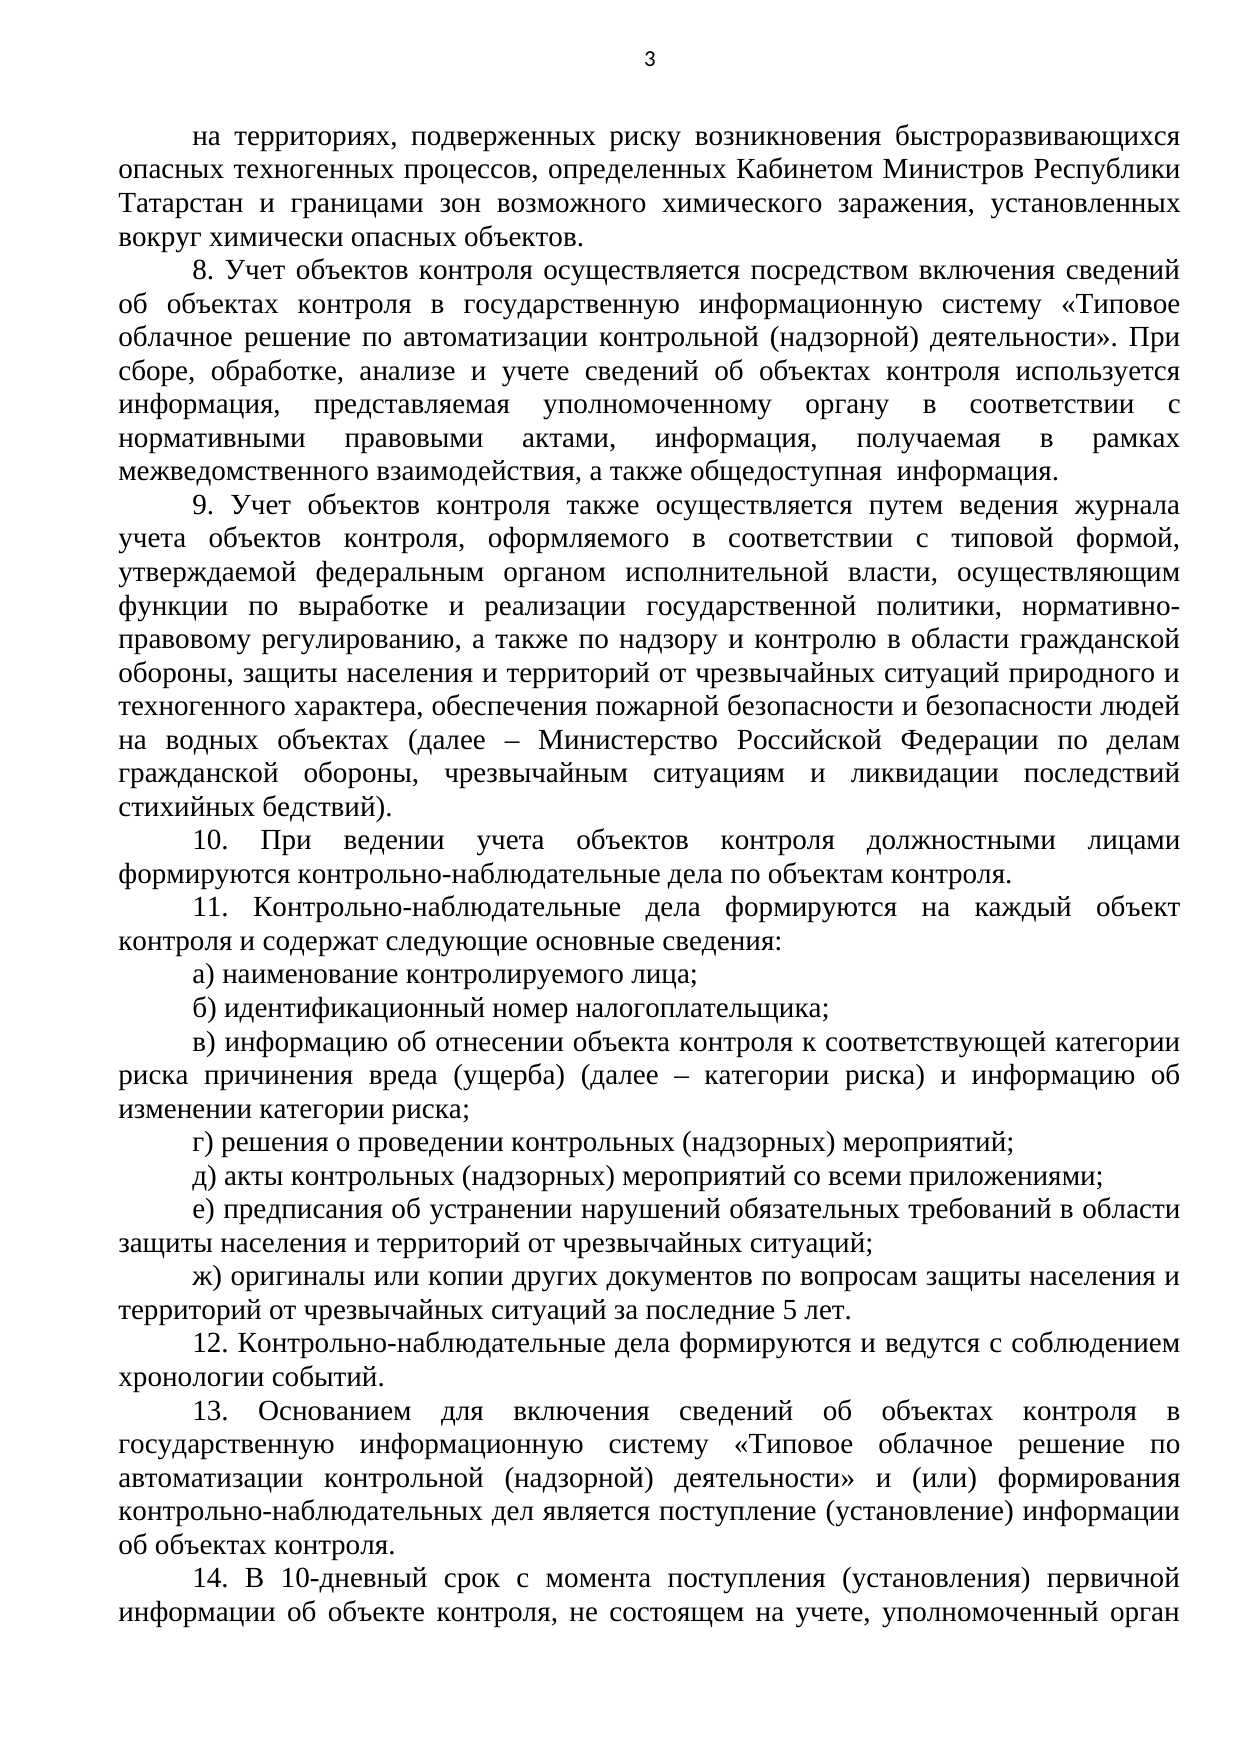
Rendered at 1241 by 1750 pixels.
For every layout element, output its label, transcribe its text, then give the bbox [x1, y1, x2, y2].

title 9. Учет объектов контроля также осуществляется путем ведения журнала учета объектов контроля, оформляемого в соответствии с типовой формой, утверждаемой федеральным органом исполнительной власти, осуществляющим функции по выработке и реализации государственной политики, нормативно-правовому регулированию, а также по надзору и контролю в области гражданской обороны, защиты населения и территорий от чрезвычайных ситуаций природного и техногенного характера, обеспечения пожарной безопасности и безопасности людей на водных объектах (далее – Министерство Российской Федерации по делам гражданской обороны, чрезвычайным ситуациям и ликвидации последствий стихийных бедствий). [118, 487, 1181, 822]
title ж) оригиналы или копии других документов по вопросам защиты населения и территорий от чрезвычайных ситуаций за последние 5 лет. [118, 1258, 1181, 1326]
title е) предписания об устранении нарушений обязательных требований в области защиты населения и территорий от чрезвычайных ситуаций; [118, 1191, 1181, 1258]
title 13. Основанием для включения сведений об объектах контроля в государственную информационную систему «Типовое облачное решение по автоматизации контрольной (надзорной) деятельности» и (или) формирования контрольно-наблюдательных дел является поступление (установление) информации об объектах контроля. [118, 1393, 1181, 1560]
title 11. Контрольно-наблюдательные дела формируются на каждый объект контроля и содержат следующие основные сведения: [118, 889, 1181, 957]
title 12. Контрольно-наблюдательные дела формируются и ведутся с соблюдением хронологии событий. [118, 1326, 1181, 1393]
title д) акты контрольных (надзорных) мероприятий со всеми приложениями; [118, 1158, 1181, 1191]
text на территориях, подверженных риску возникновения быстроразвивающихся опасных техногенных процессов, определенных Кабинетом Министров Республики Татарстан и границами зон возможного химического заражения, установленных вокруг химически опасных объектов. [118, 118, 1181, 252]
title 10. При ведении учета объектов контроля должностными лицами формируются контрольно-наблюдательные дела по объектам контроля. [118, 822, 1181, 889]
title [118, 1560, 1181, 1627]
title б) идентификационный номер налогоплательщика; [118, 990, 1181, 1024]
text 8. Учет объектов контроля осуществляется посредством включения сведений об объектах контроля в государственную информационную систему «Типовое облачное решение по автоматизации контрольной (надзорной) деятельности». При сборе, обработке, анализе и учете сведений об объектах контроля используется информация, представляемая уполномоченному органу в соответствии с нормативными правовыми актами, информация, получаемая в рамках межведомственного взаимодействия, а также общедоступная информация. [118, 252, 1181, 487]
title а) наименование контролируемого лица; [118, 957, 1181, 990]
title в) информацию об отнесении объекта контроля к соответствующей категории риска причинения вреда (ущерба) (далее – категории риска) и информацию об изменении категории риска; [118, 1024, 1181, 1124]
title г) решения о проведении контрольных (надзорных) мероприятий; [118, 1124, 1181, 1158]
